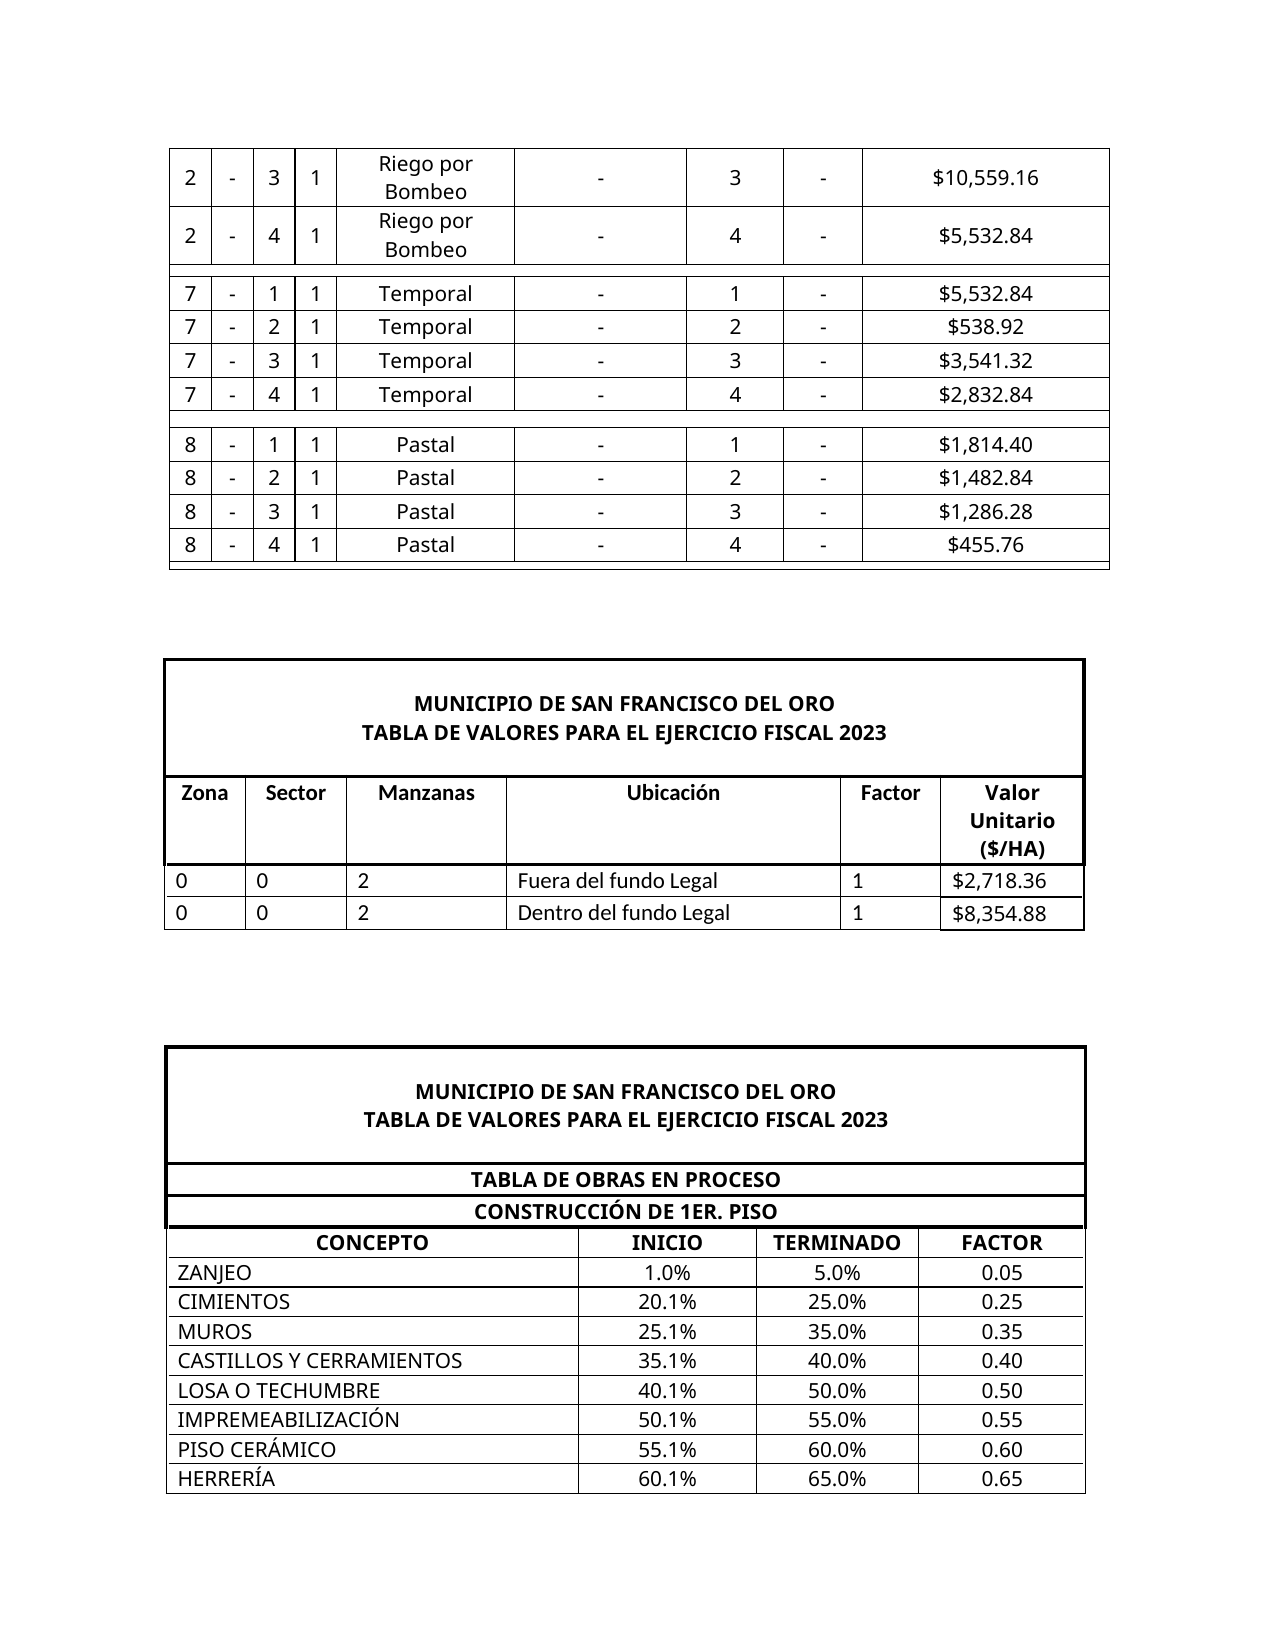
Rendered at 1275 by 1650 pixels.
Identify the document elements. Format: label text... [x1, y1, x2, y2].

table_cell Riego por Bombeo [337, 149, 514, 206]
table_cell 4 [254, 378, 294, 410]
table_cell - [784, 311, 862, 343]
table_cell $1,814.40 [863, 428, 1109, 461]
table_cell - [784, 149, 862, 206]
table_cell 50.1% [579, 1405, 756, 1434]
table_cell FACTOR [919, 1225, 1085, 1257]
table_cell [170, 265, 1109, 276]
table_cell - [515, 529, 686, 561]
table_cell $455.76 [863, 529, 1109, 561]
table_cell 0.40 [919, 1345, 1085, 1375]
table_cell PISO CERÁMICO [167, 1434, 578, 1463]
table_cell 4 [687, 529, 783, 561]
table_cell $8,354.88 [941, 896, 1083, 928]
table_cell - [784, 344, 862, 377]
table_cell Pastal [337, 495, 514, 528]
table_cell 7 [170, 378, 211, 410]
table_cell 8 [170, 495, 211, 528]
table_cell ZANJEO [167, 1257, 578, 1286]
table_cell [170, 411, 1109, 427]
table_cell 25.0% [757, 1288, 918, 1316]
table_cell Valor Unitario ($/HA) [941, 778, 1082, 863]
table_cell CIMIENTOS [167, 1286, 578, 1316]
table_cell Fuera del fundo Legal [507, 866, 840, 896]
table_cell - [212, 462, 253, 494]
table_cell 1 [296, 462, 336, 494]
table_cell 3 [687, 149, 783, 206]
table_cell 5.0% [757, 1258, 918, 1286]
table_cell Zona [166, 778, 245, 863]
table_cell Dentro del fundo Legal [507, 897, 840, 928]
table_cell 1 [296, 495, 336, 528]
table_cell Temporal [337, 277, 514, 310]
table_cell 1 [296, 344, 336, 377]
table_cell Pastal [337, 529, 514, 561]
table_cell 1 [254, 277, 294, 310]
table_cell $3,541.32 [863, 344, 1109, 377]
table_header MUNICIPIO DE SAN FRANCISCO DEL ORO TABLA DE VALORES PARA EL EJERCICIO FISCAL 2023 [168, 1049, 1084, 1162]
table_cell - [212, 495, 253, 528]
table_cell CONSTRUCCIÓN DE 1ER. PISO [168, 1197, 1084, 1225]
table_cell 40.0% [757, 1346, 918, 1375]
table_cell 2 [254, 462, 294, 494]
table_cell 4 [254, 529, 294, 561]
table_cell MUROS [167, 1316, 578, 1345]
table_cell Pastal [337, 428, 514, 461]
table_cell - [784, 378, 862, 410]
table_cell 8 [170, 428, 211, 461]
table_cell - [784, 207, 862, 263]
table_cell 1.0% [579, 1258, 756, 1286]
table_cell 1 [296, 378, 336, 410]
table_cell - [212, 277, 253, 310]
table_cell 25.1% [579, 1317, 756, 1345]
table_cell - [784, 495, 862, 528]
table_cell 2 [687, 311, 783, 343]
table_cell Pastal [337, 462, 514, 494]
table_cell - [212, 428, 253, 461]
table_cell 3 [687, 495, 783, 528]
table_cell 2 [254, 311, 294, 343]
table_cell - [784, 428, 862, 461]
table_cell 35.0% [757, 1317, 918, 1345]
table_cell - [515, 311, 686, 343]
table_cell [170, 562, 1109, 568]
table_cell - [784, 462, 862, 494]
table_cell 3 [254, 495, 294, 528]
table_cell Sector [246, 778, 346, 863]
table_cell - [212, 344, 253, 377]
table_cell 4 [687, 378, 783, 410]
table_cell - [784, 277, 862, 310]
table_cell - [212, 311, 253, 343]
table_cell 7 [170, 311, 211, 343]
table_cell 0 [165, 864, 245, 896]
table_cell 1 [841, 897, 940, 928]
table_cell 3 [687, 344, 783, 377]
table_cell TABLA DE OBRAS EN PROCESO [168, 1165, 1084, 1194]
table_cell 1 [687, 428, 783, 461]
table_cell - [515, 344, 686, 377]
table_cell 0 [246, 866, 346, 896]
table_cell 55.1% [579, 1435, 756, 1463]
table_cell CASTILLOS Y CERRAMIENTOS [167, 1345, 578, 1375]
table_cell 7 [170, 277, 211, 310]
table_cell 0.35 [919, 1316, 1085, 1345]
table_cell $1,286.28 [863, 495, 1109, 528]
table_cell 55.0% [757, 1405, 918, 1434]
table_cell CONCEPTO [167, 1226, 578, 1257]
table_cell - [515, 378, 686, 410]
table_cell 8 [170, 529, 211, 561]
table_cell $10,559.16 [863, 149, 1109, 206]
table_cell 50.0% [757, 1376, 918, 1404]
table_cell Ubicación [507, 778, 840, 863]
table_cell - [212, 529, 253, 561]
table_cell 4 [254, 207, 294, 263]
table_cell - [515, 207, 686, 263]
table_cell - [515, 277, 686, 310]
table_cell $1,482.84 [863, 462, 1109, 494]
table_cell 1 [296, 277, 336, 310]
table_cell $2,718.36 [941, 866, 1083, 896]
table_cell 60.1% [579, 1464, 756, 1493]
table_cell - [515, 462, 686, 494]
table_cell 0.25 [919, 1286, 1085, 1316]
table_cell 1 [296, 207, 336, 263]
table_cell 0 [246, 897, 346, 928]
table_cell 3 [254, 149, 294, 206]
table_cell 60.0% [757, 1435, 918, 1463]
table_cell - [515, 149, 686, 206]
table_cell - [212, 149, 253, 206]
table_cell $538.92 [863, 311, 1109, 343]
table_cell 0.60 [919, 1434, 1085, 1463]
table_cell 2 [347, 897, 506, 928]
table_cell 2 [687, 462, 783, 494]
table_cell Temporal [337, 378, 514, 410]
table_cell 7 [170, 344, 211, 377]
table_cell 1 [296, 428, 336, 461]
table_cell 40.1% [579, 1376, 756, 1404]
table_cell 0.05 [919, 1257, 1085, 1286]
table_cell 0.65 [919, 1463, 1085, 1493]
table_cell 35.1% [579, 1346, 756, 1375]
table_cell INICIO [579, 1229, 756, 1257]
table_cell TERMINADO [757, 1229, 918, 1257]
table_cell 0.50 [919, 1375, 1085, 1404]
table_cell 1 [296, 529, 336, 561]
table_cell 8 [170, 462, 211, 494]
table_cell HERRERÍA [167, 1463, 578, 1493]
table_cell 2 [170, 207, 211, 263]
table_cell 2 [170, 149, 211, 206]
table_cell Temporal [337, 311, 514, 343]
table_cell - [212, 378, 253, 410]
table_cell 1 [687, 277, 783, 310]
table_cell 65.0% [757, 1464, 918, 1493]
table_cell 2 [347, 866, 506, 896]
table_cell - [515, 495, 686, 528]
table_cell - [784, 529, 862, 561]
table_cell 1 [296, 311, 336, 343]
table_cell $2,832.84 [863, 378, 1109, 410]
table_cell $5,532.84 [863, 207, 1109, 263]
table_cell $5,532.84 [863, 277, 1109, 310]
table_cell Temporal [337, 344, 514, 377]
table_cell 20.1% [579, 1288, 756, 1316]
table_cell 0.55 [919, 1404, 1085, 1434]
table_cell 1 [296, 149, 336, 206]
table_cell - [212, 207, 253, 263]
table_cell Manzanas [347, 778, 506, 863]
table_cell 0 [165, 896, 245, 928]
table_cell 4 [687, 207, 783, 263]
table_cell 3 [254, 344, 294, 377]
table_cell Riego por Bombeo [337, 207, 514, 263]
table_cell 1 [254, 428, 294, 461]
table_cell - [515, 428, 686, 461]
table_cell 1 [841, 866, 940, 896]
table_cell IMPREMEABILIZACIÓN [167, 1404, 578, 1434]
table_cell Factor [841, 778, 940, 863]
table_header MUNICIPIO DE SAN FRANCISCO DEL ORO TABLA DE VALORES PARA EL EJERCICIO FISCAL 2023 [166, 661, 1082, 774]
table_cell LOSA O TECHUMBRE [167, 1375, 578, 1404]
